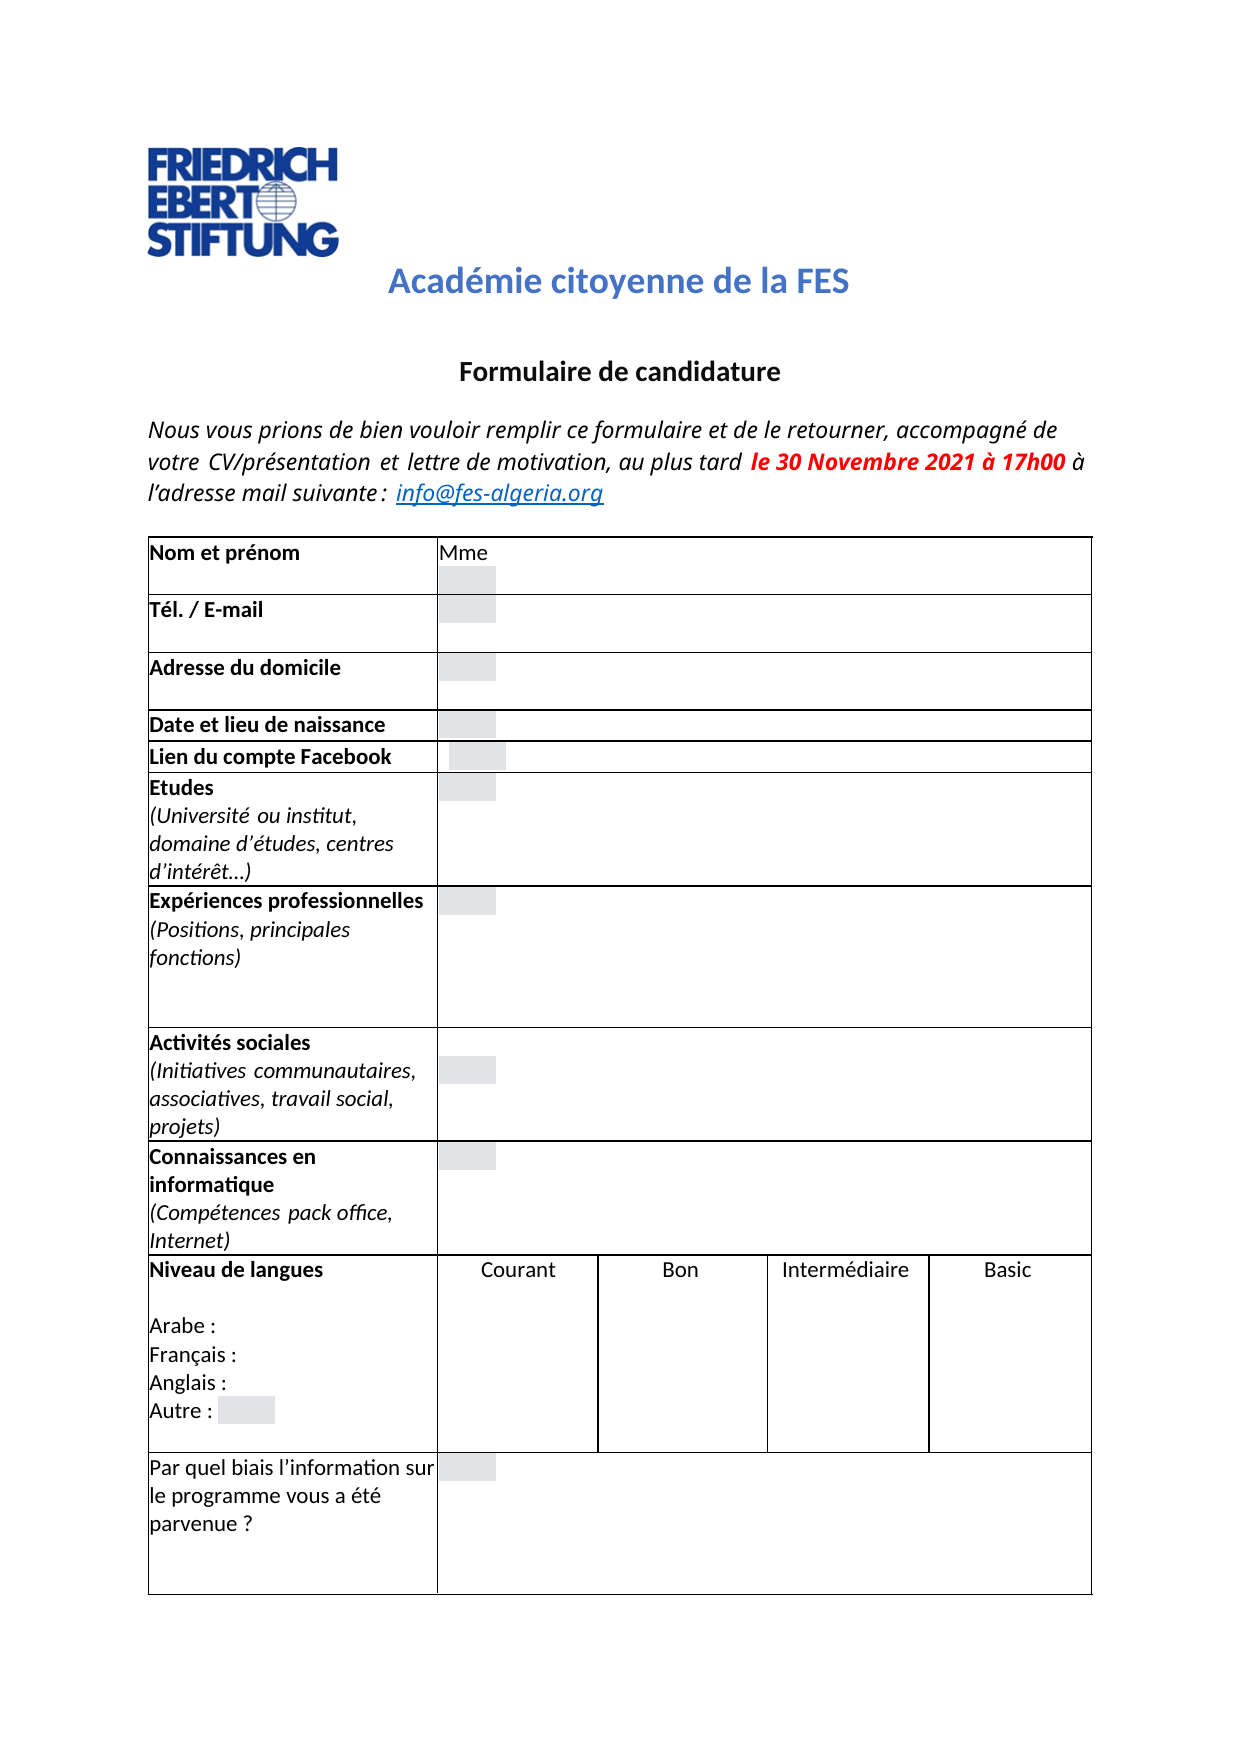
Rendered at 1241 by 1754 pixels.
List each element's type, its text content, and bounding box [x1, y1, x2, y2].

table_cell [438, 1142, 1091, 1254]
table_cell [438, 595, 1091, 651]
table_cell [438, 711, 1091, 740]
text Formulaire de candidature [148, 353, 1093, 389]
picture [147, 147, 339, 257]
table_cell Date et lieu de naissance [149, 711, 437, 740]
table_cell Niveau de langues Arabe : Français : Anglais : Autre : [149, 1256, 437, 1452]
table_cell Basic [930, 1256, 1091, 1452]
table_cell Expériences professionnelles (Positions, principales fonctions) [149, 887, 437, 1027]
table_cell [438, 887, 1091, 1027]
table_cell Activités sociales (Initiatives communautaires, associatives, travail social, projets) [149, 1028, 437, 1140]
table_cell Tél. / E-mail [149, 595, 437, 651]
text Nous vous prions de bien vouloir remplir ce formulaire et de le retourner, accompagné de votre CV/présentation et lettre de motivation, au plus tard le 30 Novembre 2021 à 17h00 à l’adresse mail suivante : info@fes-algeria.org [148, 414, 1093, 508]
table_cell Bon [599, 1256, 767, 1452]
table_cell Connaissances en informatique (Compétences pack office, Internet) [149, 1142, 437, 1254]
table_cell [438, 653, 1091, 709]
table_cell Courant [438, 1256, 597, 1452]
table_cell Intermédiaire [768, 1256, 928, 1452]
table_cell [438, 742, 1091, 771]
table_header Mme [438, 538, 1091, 594]
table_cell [149, 1453, 437, 1593]
table_cell Adresse du domicile [149, 653, 437, 709]
text Académie citoyenne de la FES [148, 257, 1093, 302]
table_cell [438, 1453, 1091, 1593]
table_header Nom et prénom [149, 538, 437, 594]
table_cell [438, 773, 1091, 885]
table_cell [438, 1028, 1091, 1140]
table_cell Lien du compte Facebook [149, 742, 437, 771]
table_cell Etudes (Université ou institut, domaine d’études, centres d’intérêt…) [149, 773, 437, 885]
